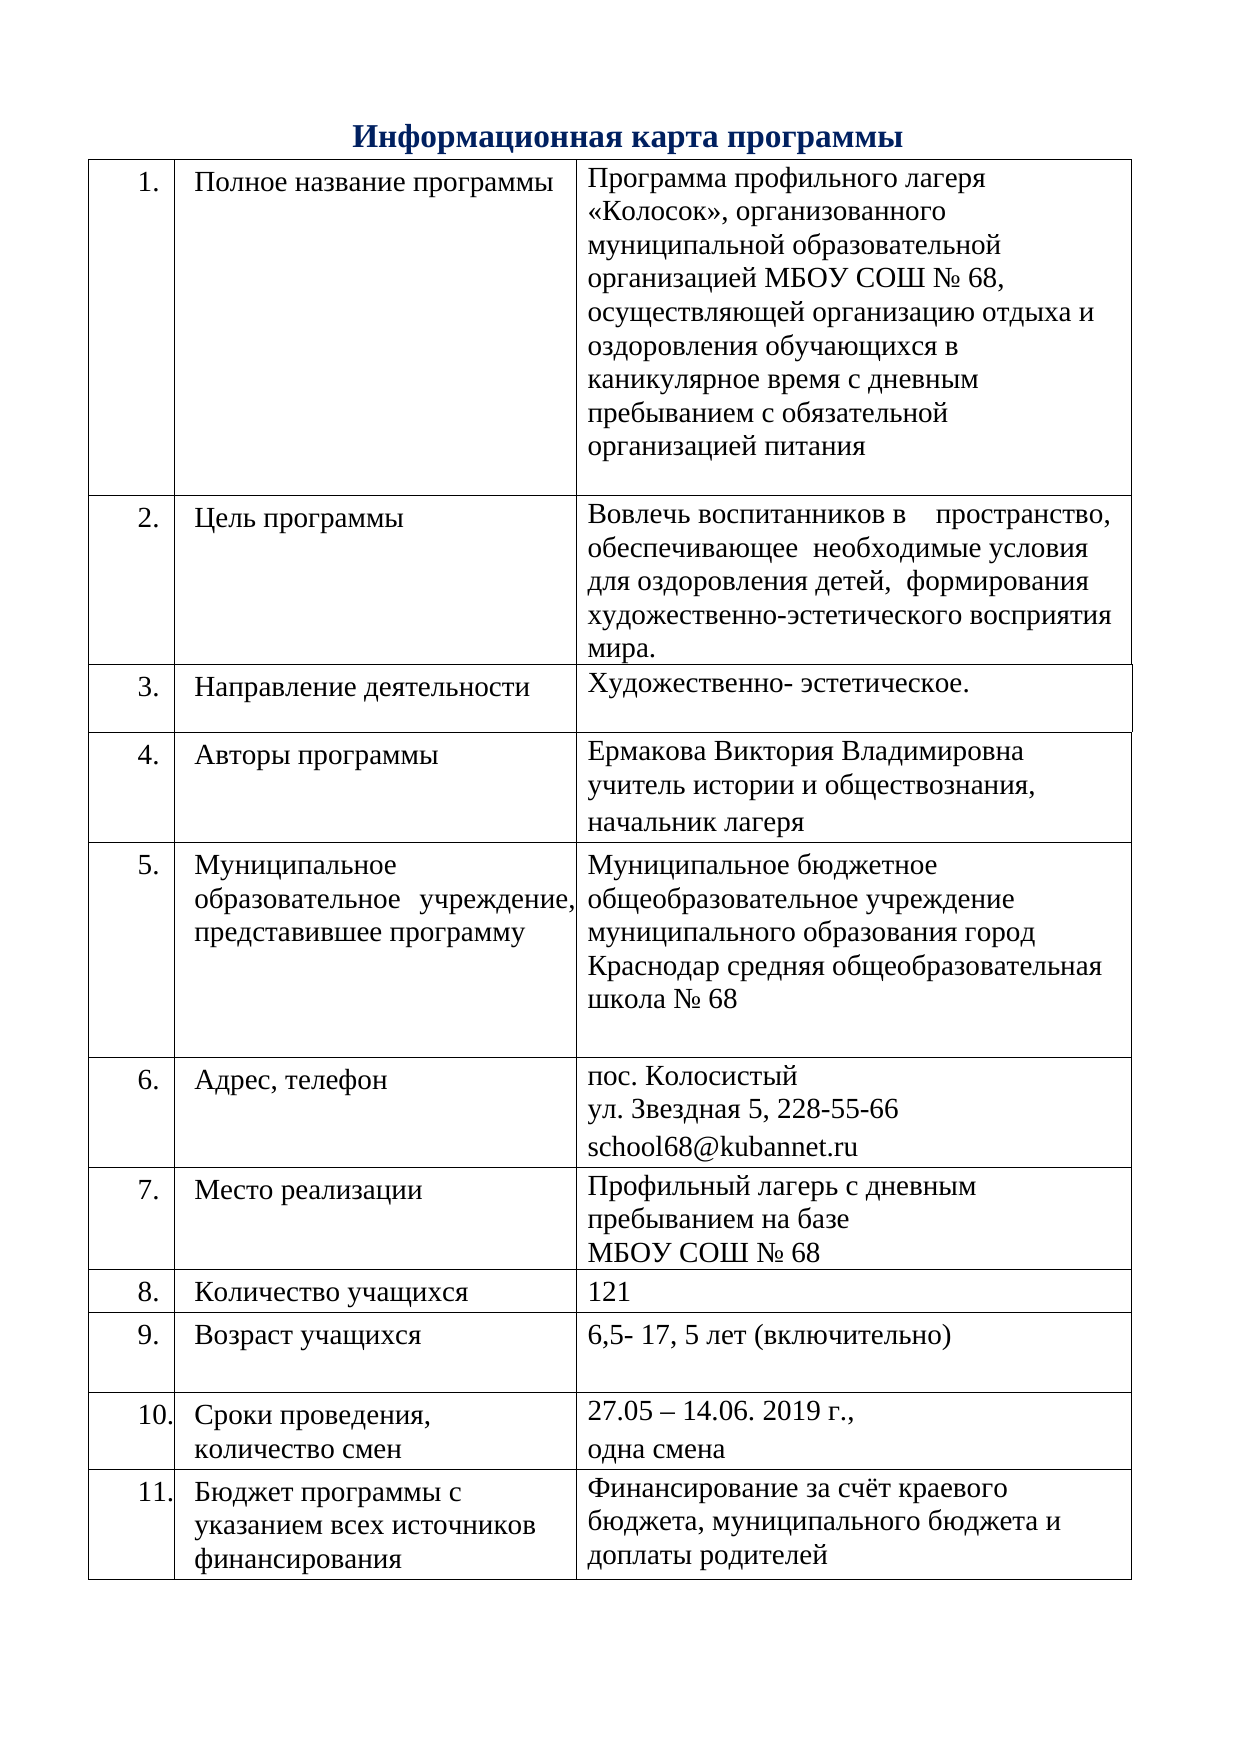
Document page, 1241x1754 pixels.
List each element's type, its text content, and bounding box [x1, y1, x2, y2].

table_cell Авторы программы [175, 733, 576, 842]
table_cell пос. Колосистый ул. Звездная 5, 228-55-66 school68@kubannet.ru [577, 1058, 1131, 1167]
table_cell Место реализации [175, 1168, 576, 1269]
table_cell Художественно- эстетическое. [577, 665, 1131, 732]
table_cell Цель программы [175, 496, 576, 664]
table_cell [89, 1270, 174, 1312]
table_cell [89, 1313, 174, 1392]
table_cell 6,5- 17, 5 лет (включительно) [577, 1313, 1131, 1392]
table_cell Количество учащихся [175, 1270, 576, 1312]
table_cell [89, 1470, 174, 1579]
table_header [89, 160, 174, 495]
table_cell [89, 733, 174, 842]
table_cell [89, 843, 174, 1057]
table_cell Вовлечь воспитанников в пространство, обеспечивающее необходимые условия для оздоровления детей, формирования художественно-эстетического восприятия мира. [577, 496, 1131, 664]
table_cell 121 [577, 1270, 1131, 1312]
table_cell Бюджет программы с указанием всех источников финансирования [175, 1470, 576, 1579]
table_cell Финансирование за счёт краевого бюджета, муниципального бюджета и доплаты родителей [577, 1470, 1131, 1579]
table_cell [89, 1058, 174, 1167]
table_cell Направление деятельности [175, 665, 576, 732]
table_header Полное название программы [175, 160, 576, 495]
table_cell [89, 496, 174, 664]
table_cell Сроки проведения, количество смен [175, 1393, 576, 1469]
table_cell Профильный лагерь с дневным пребыванием на базе МБОУ СОШ № 68 [577, 1168, 1131, 1269]
text Информационная карта программы [89, 116, 1167, 155]
table_cell Муниципальное бюджетное общеобразовательное учреждение муниципального образования город Краснодар средняя общеобразовательная школа № 68 [577, 843, 1131, 1057]
table_cell 27.05 – 14.06. 2019 г., одна смена [577, 1393, 1131, 1469]
table_cell Муниципальное образовательное учреждение, представившее программу [175, 843, 576, 1057]
table_cell Ермакова Виктория Владимировна учитель истории и обществознания, начальник лагеря [577, 733, 1131, 842]
table_cell [89, 1393, 174, 1469]
table_cell [89, 1168, 174, 1269]
table_cell Возраст учащихся [175, 1313, 576, 1392]
table_cell Адрес, телефон [175, 1058, 576, 1167]
table_cell [89, 665, 174, 732]
table_header Программа профильного лагеря «Колосок», организованного муниципальной образовательной организацией МБОУ СОШ № 68, осуществляющей организацию отдыха и оздоровления обучающихся в каникулярное время с дневным пребыванием с обязательной организацией питания [577, 160, 1131, 495]
